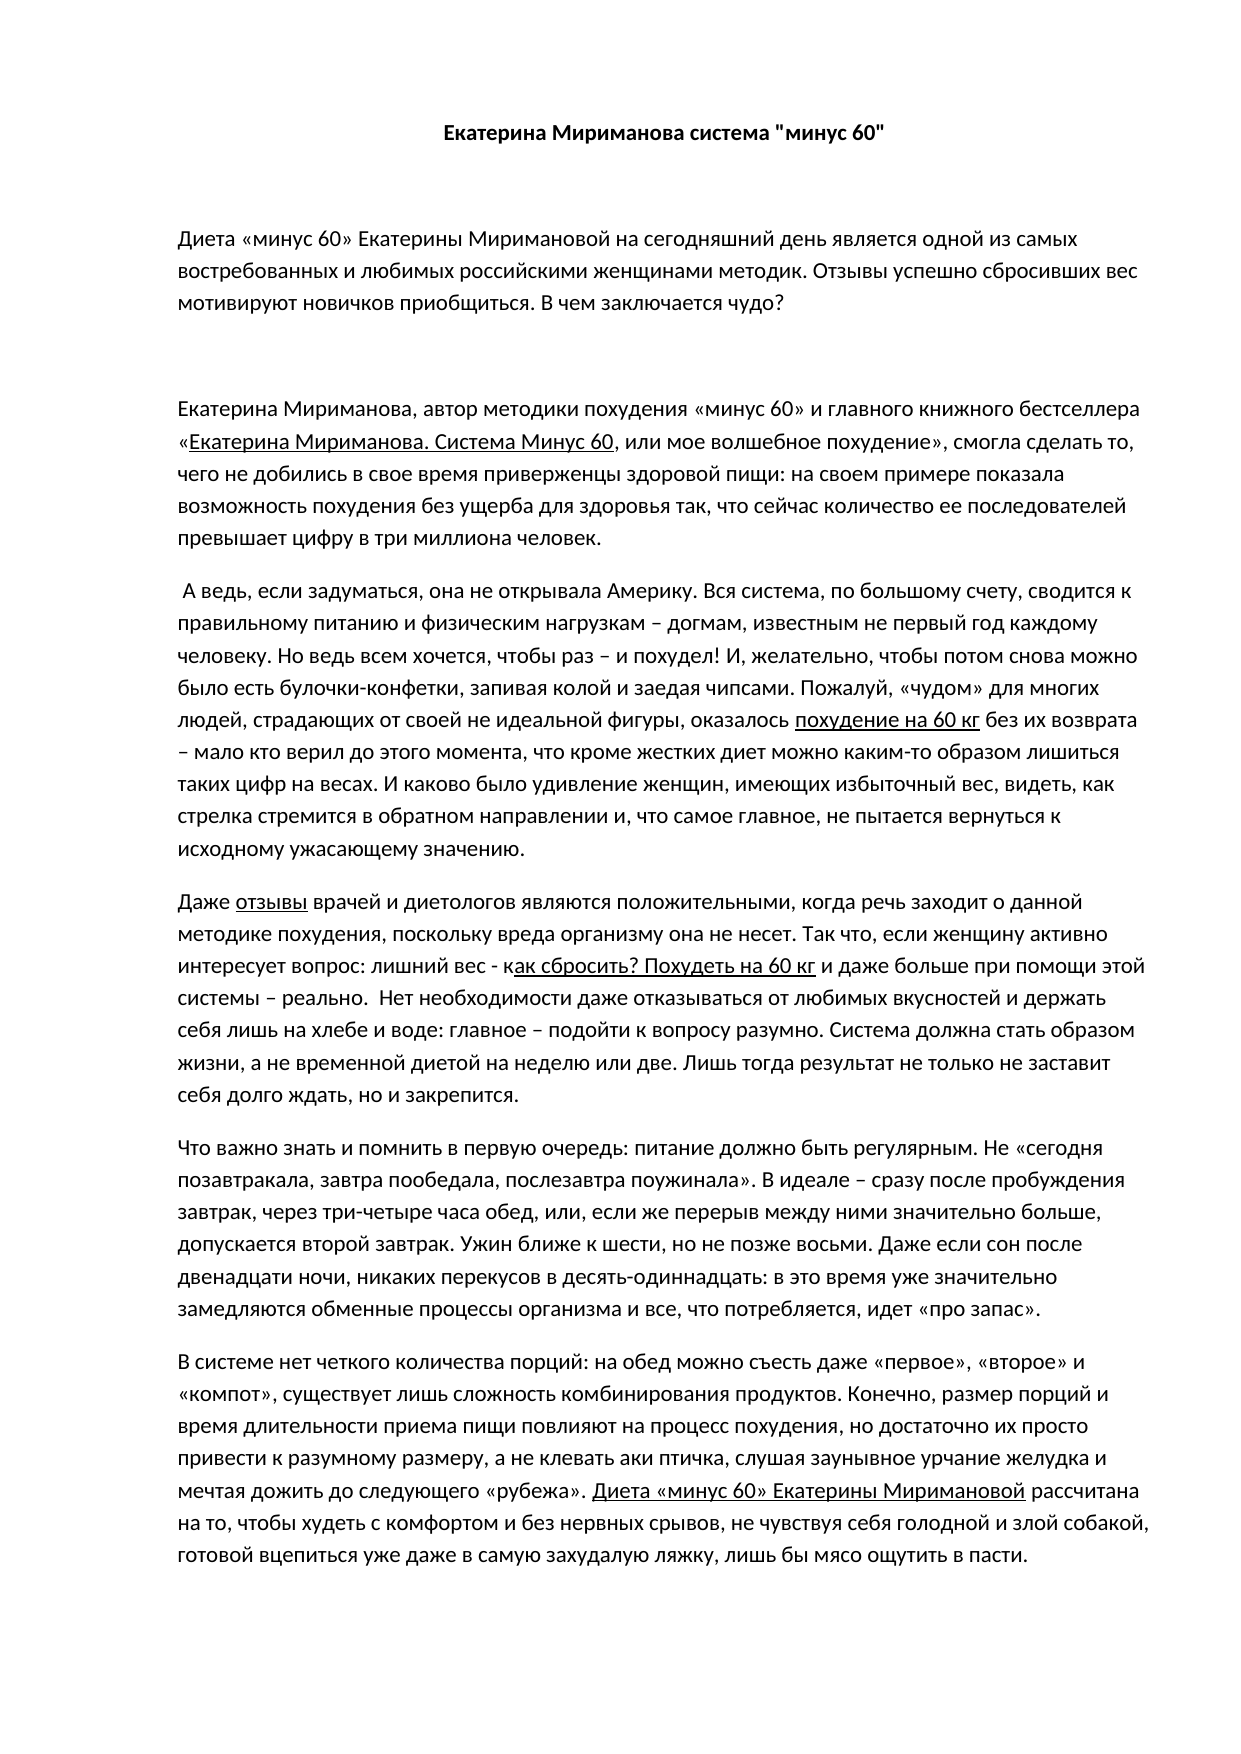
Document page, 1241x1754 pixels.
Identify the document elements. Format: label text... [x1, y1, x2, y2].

text Даже отзывы врачей и диетологов являются положительными, когда речь заходит о данной методике похудения, поскольку вреда организму она не несет. Так что, если женщину активно интересует вопрос: лишний вес - как сбросить? Похудеть на 60 кг и даже больше при помощи этой системы – реально. Нет необходимости даже отказываться от любимых вкусностей и держать себя лишь на хлебе и воде: главное – подойти к вопросу разумно. Система должна стать образом жизни, а не временной диетой на неделю или две. Лишь тогда результат не только не заставит себя долго ждать, но и закрепится. [177, 887, 1152, 1108]
text В системе нет четкого количества порций: на обед можно съесть даже «первое», «второе» и «компот», существует лишь сложность комбинирования продуктов. Конечно, размер порций и время длительности приема пищи повлияют на процесс похудения, но достаточно их просто привести к разумному размеру, а не клевать аки птичка, слушая заунывное урчание желудка и мечтая дожить до следующего «рубежа». Диета «минус 60» Екатерины Миримановой рассчитана на то, чтобы худеть с комфортом и без нервных срывов, не чувствуя себя голодной и злой собакой, готовой вцепиться уже даже в самую захудалую ляжку, лишь бы мясо ощутить в пасти. [177, 1347, 1152, 1568]
text Диета «минус 60» Екатерины Миримановой на сегодняшний день является одной из самых востребованных и любимых российскими женщинами методик. Отзывы успешно сбросивших вес мотивируют новичков приобщиться. В чем заключается чудо? [177, 224, 1152, 317]
text Екатерина Мириманова система "минус 60" [177, 118, 1152, 146]
text Что важно знать и помнить в первую очередь: питание должно быть регулярным. Не «сегодня позавтракала, завтра пообедала, послезавтра поужинала». В идеале – сразу после пробуждения завтрак, через три-четыре часа обед, или, если же перерыв между ними значительно больше, допускается второй завтрак. Ужин ближе к шести, но не позже восьми. Даже если сон после двенадцати ночи, никаких перекусов в десять-одиннадцать: в это время уже значительно замедляются обменные процессы организма и все, что потребляется, идет «про запас». [177, 1133, 1152, 1322]
text Екатерина Мириманова, автор методики похудения «минус 60» и главного книжного бестселлера «Екатерина Мириманова. Система Минус 60, или мое волшебное похудение», смогла сделать то, чего не добились в свое время приверженцы здоровой пищи: на своем примере показала возможность похудения без ущерба для здоровья так, что сейчас количество ее последователей превышает цифру в три миллиона человек. [177, 394, 1152, 551]
text А ведь, если задуматься, она не открывала Америку. Вся система, по большому счету, сводится к правильному питанию и физическим нагрузкам – догмам, известным не первый год каждому человеку. Но ведь всем хочется, чтобы раз – и похудел! И, желательно, чтобы потом снова можно было есть булочки-конфетки, запивая колой и заедая чипсами. Пожалуй, «чудом» для многих людей, страдающих от своей не идеальной фигуры, оказалось похудение на 60 кг без их возврата – мало кто верил до этого момента, что кроме жестких диет можно каким-то образом лишиться таких цифр на весах. И каково было удивление женщин, имеющих избыточный вес, видеть, как стрелка стремится в обратном направлении и, что самое главное, не пытается вернуться к исходному ужасающему значению. [177, 576, 1152, 862]
